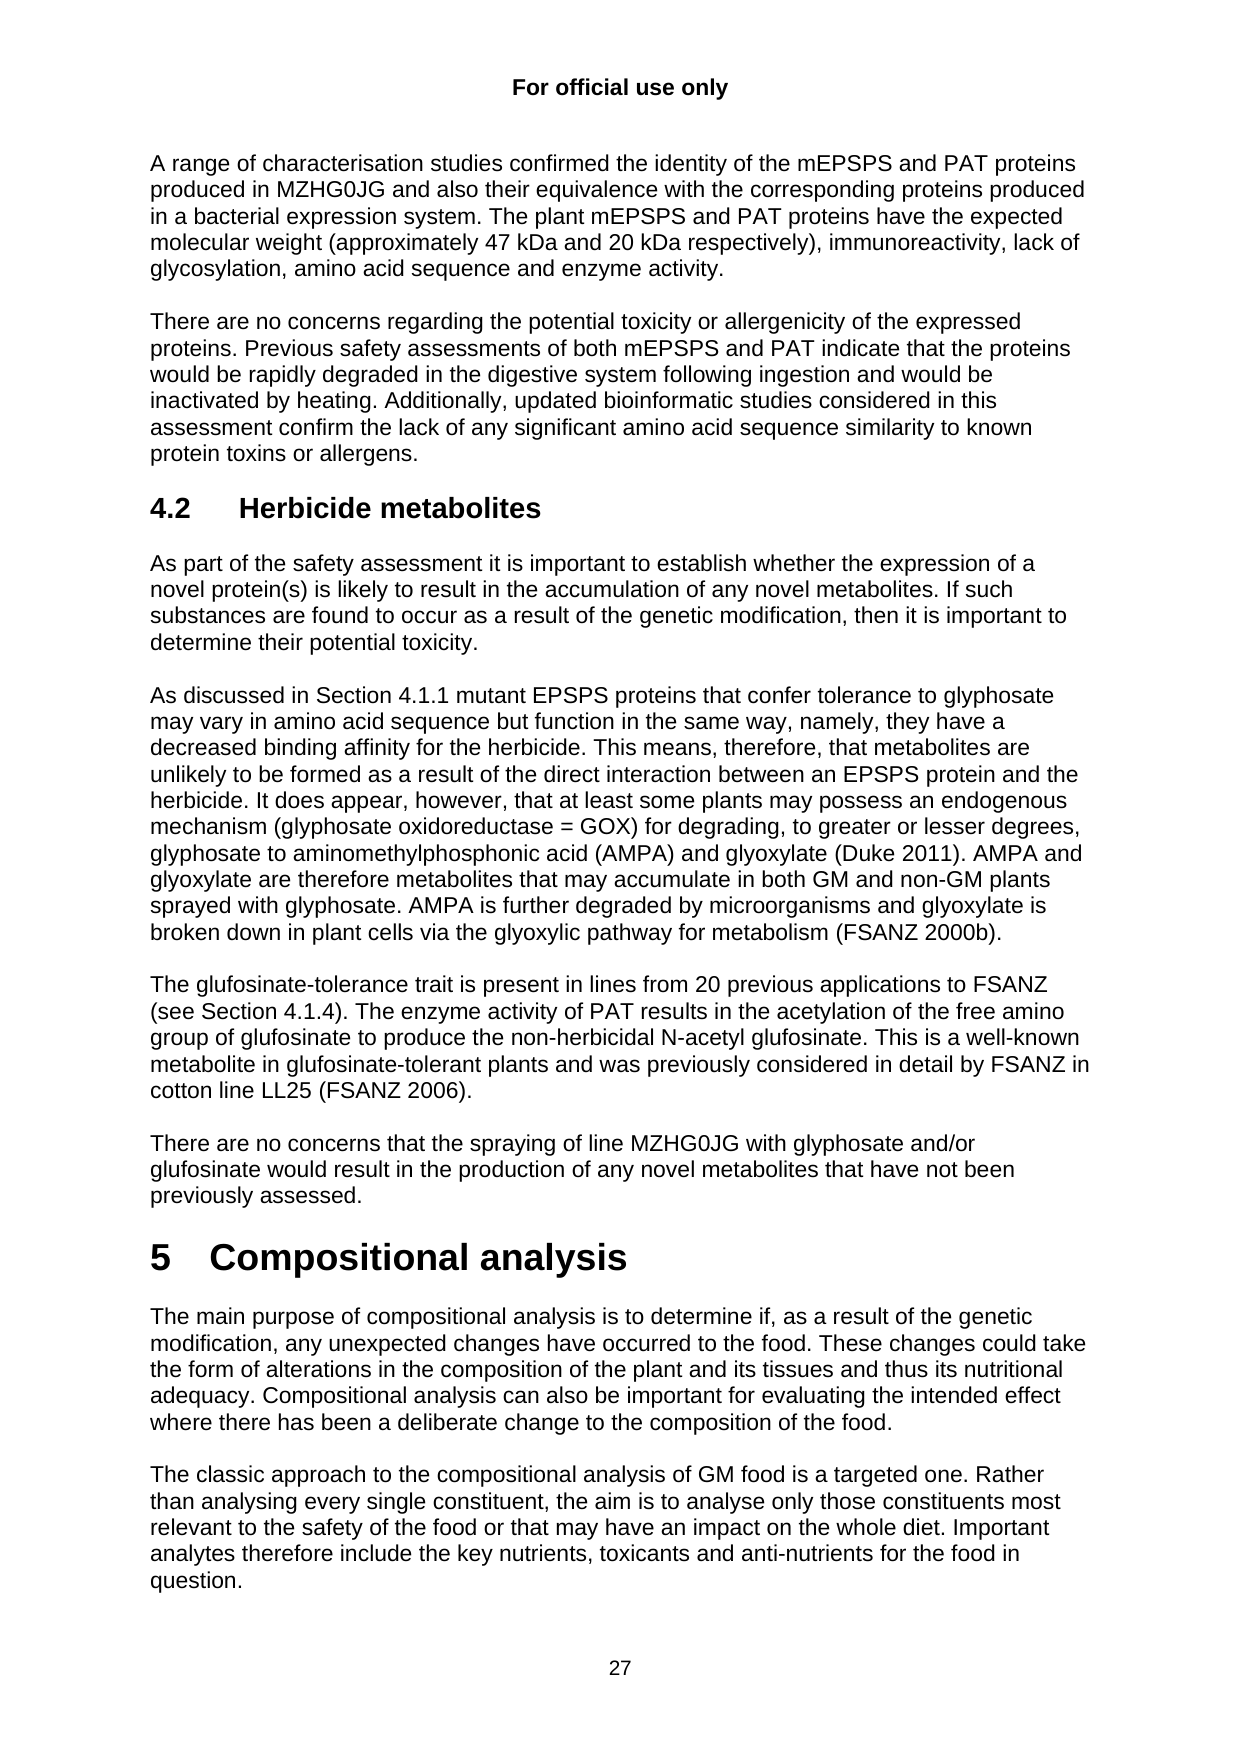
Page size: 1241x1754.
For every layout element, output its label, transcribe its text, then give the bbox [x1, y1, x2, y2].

text There are no concerns that the spraying of line MZHG0JG with glyphosate and/or glufosinate would result in the production of any novel metabolites that have not been previously assessed. [150, 1129, 1090, 1209]
subtitle Compositional analysis [150, 1235, 1090, 1278]
subtitle 4.2 Herbicide metabolites [150, 491, 1090, 525]
text The glufosinate-tolerance trait is present in lines from 20 previous applications to FSANZ (see Section 4.1.4). The enzyme activity of PAT results in the acetylation of the free amino group of glufosinate to produce the non-herbicidal N-acetyl glufosinate. This is a well-known metabolite in glufosinate-tolerant plants and was previously considered in detail by FSANZ in cotton line LL25 (FSANZ 2006). [150, 971, 1090, 1103]
text There are no concerns regarding the potential toxicity or allergenicity of the expressed proteins. Previous safety assessments of both mEPSPS and PAT indicate that the proteins would be rapidly degraded in the digestive system following ingestion and would be inactivated by heating. Additionally, updated bioinformatic studies considered in this assessment confirm the lack of any significant amino acid sequence similarity to known protein toxins or allergens. [150, 308, 1090, 466]
text A range of characterisation studies confirmed the identity of the mEPSPS and PAT proteins produced in MZHG0JG and also their equivalence with the corresponding proteins produced in a bacterial expression system. The plant mEPSPS and PAT proteins have the expected molecular weight (approximately 47 kDa and 20 kDa respectively), immunoreactivity, lack of glycosylation, amino acid sequence and enzyme activity. [150, 150, 1090, 282]
text The classic approach to the compositional analysis of GM food is a targeted one. Rather than analysing every single constituent, the aim is to analyse only those constituents most relevant to the safety of the food or that may have an impact on the whole diet. Important analytes therefore include the key nutrients, toxicants and anti-nutrients for the food in question. [150, 1461, 1090, 1593]
text The main purpose of compositional analysis is to determine if, as a result of the genetic modification, any unexpected changes have occurred to the food. These changes could take the form of alterations in the composition of the plant and its tissues and thus its nutritional adequacy. Compositional analysis can also be important for evaluating the intended effect where there has been a deliberate change to the composition of the food. [150, 1303, 1090, 1435]
text As discussed in Section 4.1.1 mutant EPSPS proteins that confer tolerance to glyphosate may vary in amino acid sequence but function in the same way, namely, they have a decreased binding affinity for the herbicide. This means, therefore, that metabolites are unlikely to be formed as a result of the direct interaction between an EPSPS protein and the herbicide. It does appear, however, that at least some plants may possess an endogenous mechanism (glyphosate oxidoreductase = GOX) for degrading, to greater or lesser degrees, glyphosate to aminomethylphosphonic acid (AMPA) and glyoxylate (Duke 2011). AMPA and glyoxylate are therefore metabolites that may accumulate in both GM and non-GM plants sprayed with glyphosate. AMPA is further degraded by microorganisms and glyoxylate is broken down in plant cells via the glyoxylic pathway for metabolism (FSANZ 2000b). [150, 682, 1090, 945]
text As part of the safety assessment it is important to establish whether the expression of a novel protein(s) is likely to result in the accumulation of any novel metabolites. If such substances are found to occur as a result of the genetic modification, then it is important to determine their potential toxicity. [150, 550, 1090, 655]
